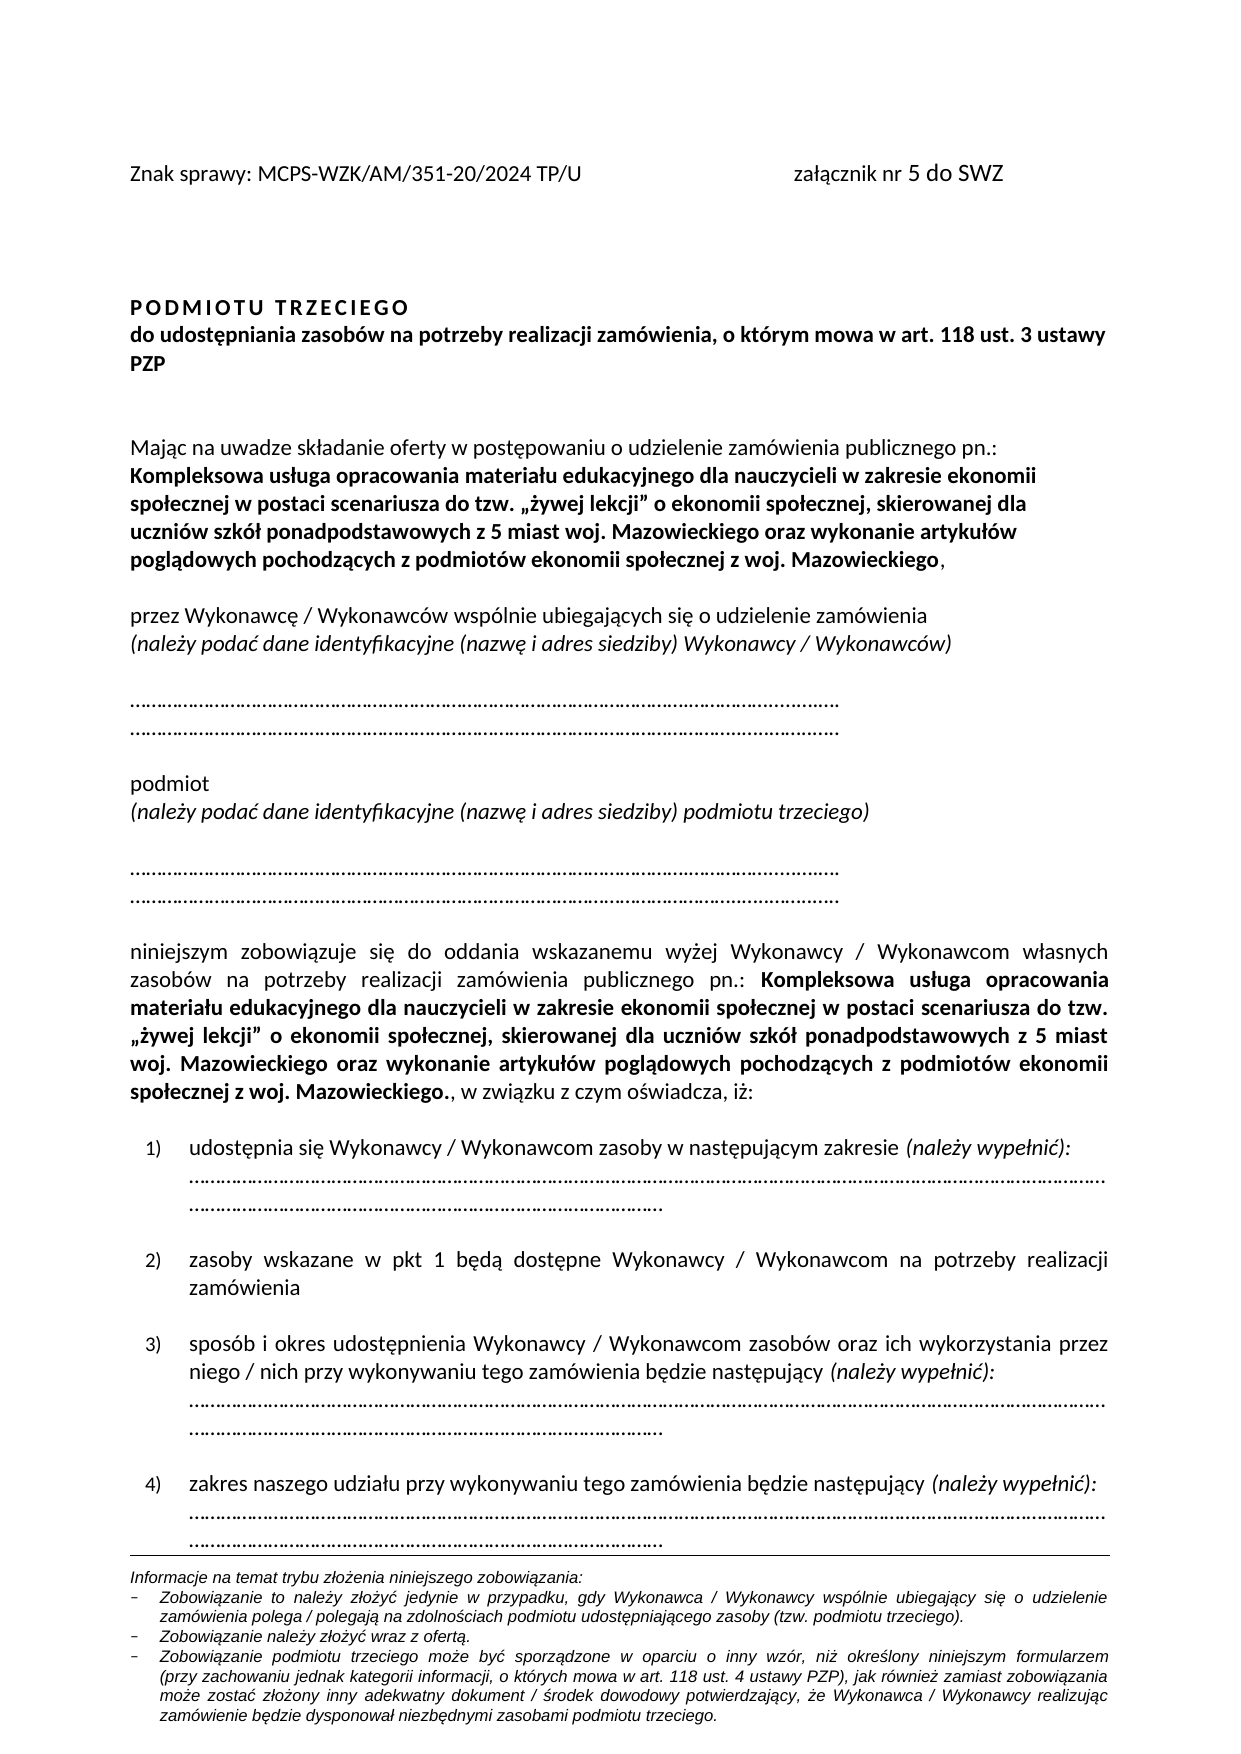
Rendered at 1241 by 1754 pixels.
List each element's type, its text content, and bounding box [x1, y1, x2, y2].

list zakres naszego udziału przy wykonywaniu tego zamówienia będzie następujący (należy wypełnić): [145, 1469, 1110, 1497]
list udostępnia się Wykonawcy / Wykonawcom zasoby w następującym zakresie (należy wypełnić): [145, 1133, 1110, 1161]
text …………………………………………………………………………………………….…………….....….…. [130, 685, 1110, 713]
text przez Wykonawcę / Wykonawców wspólnie ubiegających się o udzielenie zamówienia [130, 601, 1110, 629]
text ………………………………………………………………………………………………………………………………………………………………………………………………………………………………………… [189, 1161, 1110, 1217]
text podmiot [130, 769, 1110, 797]
text Znak sprawy: MCPS-WZK/AM/351-20/2024 TP/U załącznik nr 5 do SWZ [130, 158, 1110, 188]
text Mając na uwadze składanie oferty w postępowaniu o udzielenie zamówienia publicznego pn.: Kompleksowa usługa opracowania materiału edukacyjnego dla nauczycieli w zakresie ekonomii społecznej w postaci scenariusza do tzw. „żywej lekcji” o ekonomii społecznej, skierowanej dla uczniów szkół ponadpodstawowych z 5 miast woj. Mazowieckiego oraz wykonanie artykułów poglądowych pochodzących z podmiotów ekonomii społecznej z woj. Mazowieckiego, [130, 433, 1109, 573]
text niniejszym zobowiązuje się do oddania wskazanemu wyżej Wykonawcy / Wykonawcom własnych zasobów na potrzeby realizacji zamówienia publicznego pn.: Kompleksowa usługa opracowania materiału edukacyjnego dla nauczycieli w zakresie ekonomii społecznej w postaci scenariusza do tzw. „żywej lekcji” o ekonomii społecznej, skierowanej dla uczniów szkół ponadpodstawowych z 5 miast woj. Mazowieckiego oraz wykonanie artykułów poglądowych pochodzących z podmiotów ekonomii społecznej z woj. Mazowieckiego., w związku z czym oświadcza, iż: [130, 937, 1109, 1105]
text (należy podać dane identyfikacyjne (nazwę i adres siedziby) Wykonawcy / Wykonawców) [130, 629, 1110, 657]
text ………………………………………………………………………………………………………………………………………………………………………………………………………………………………………… [189, 1385, 1110, 1441]
text (należy podać dane identyfikacyjne (nazwę i adres siedziby) podmiotu trzeciego) [130, 797, 1110, 825]
text ……………………………………………………………………………………………………..…..……..….. [130, 881, 1110, 909]
text ………………………………………………………………………………………………………………………………………………………………………………………………………………………………………… [189, 1497, 1110, 1553]
subtitle PODMIOTU TRZECIEGO [130, 293, 1110, 321]
list sposób i okres udostępnienia Wykonawcy / Wykonawcom zasobów oraz ich wykorzystania przez niego / nich przy wykonywaniu tego zamówienia będzie następujący (należy wypełnić): [145, 1329, 1110, 1385]
list zasoby wskazane w pkt 1 będą dostępne Wykonawcy / Wykonawcom na potrzeby realizacji zamówienia [145, 1245, 1110, 1301]
text …………………………………………………………………………………………….…………….....….…. [130, 853, 1110, 881]
subtitle do udostępniania zasobów na potrzeby realizacji zamówienia, o którym mowa w art. 118 ust. 3 ustawy PZP [130, 321, 1110, 377]
text ……………………………………………………………………………………………………..…..……..….. [130, 713, 1110, 741]
